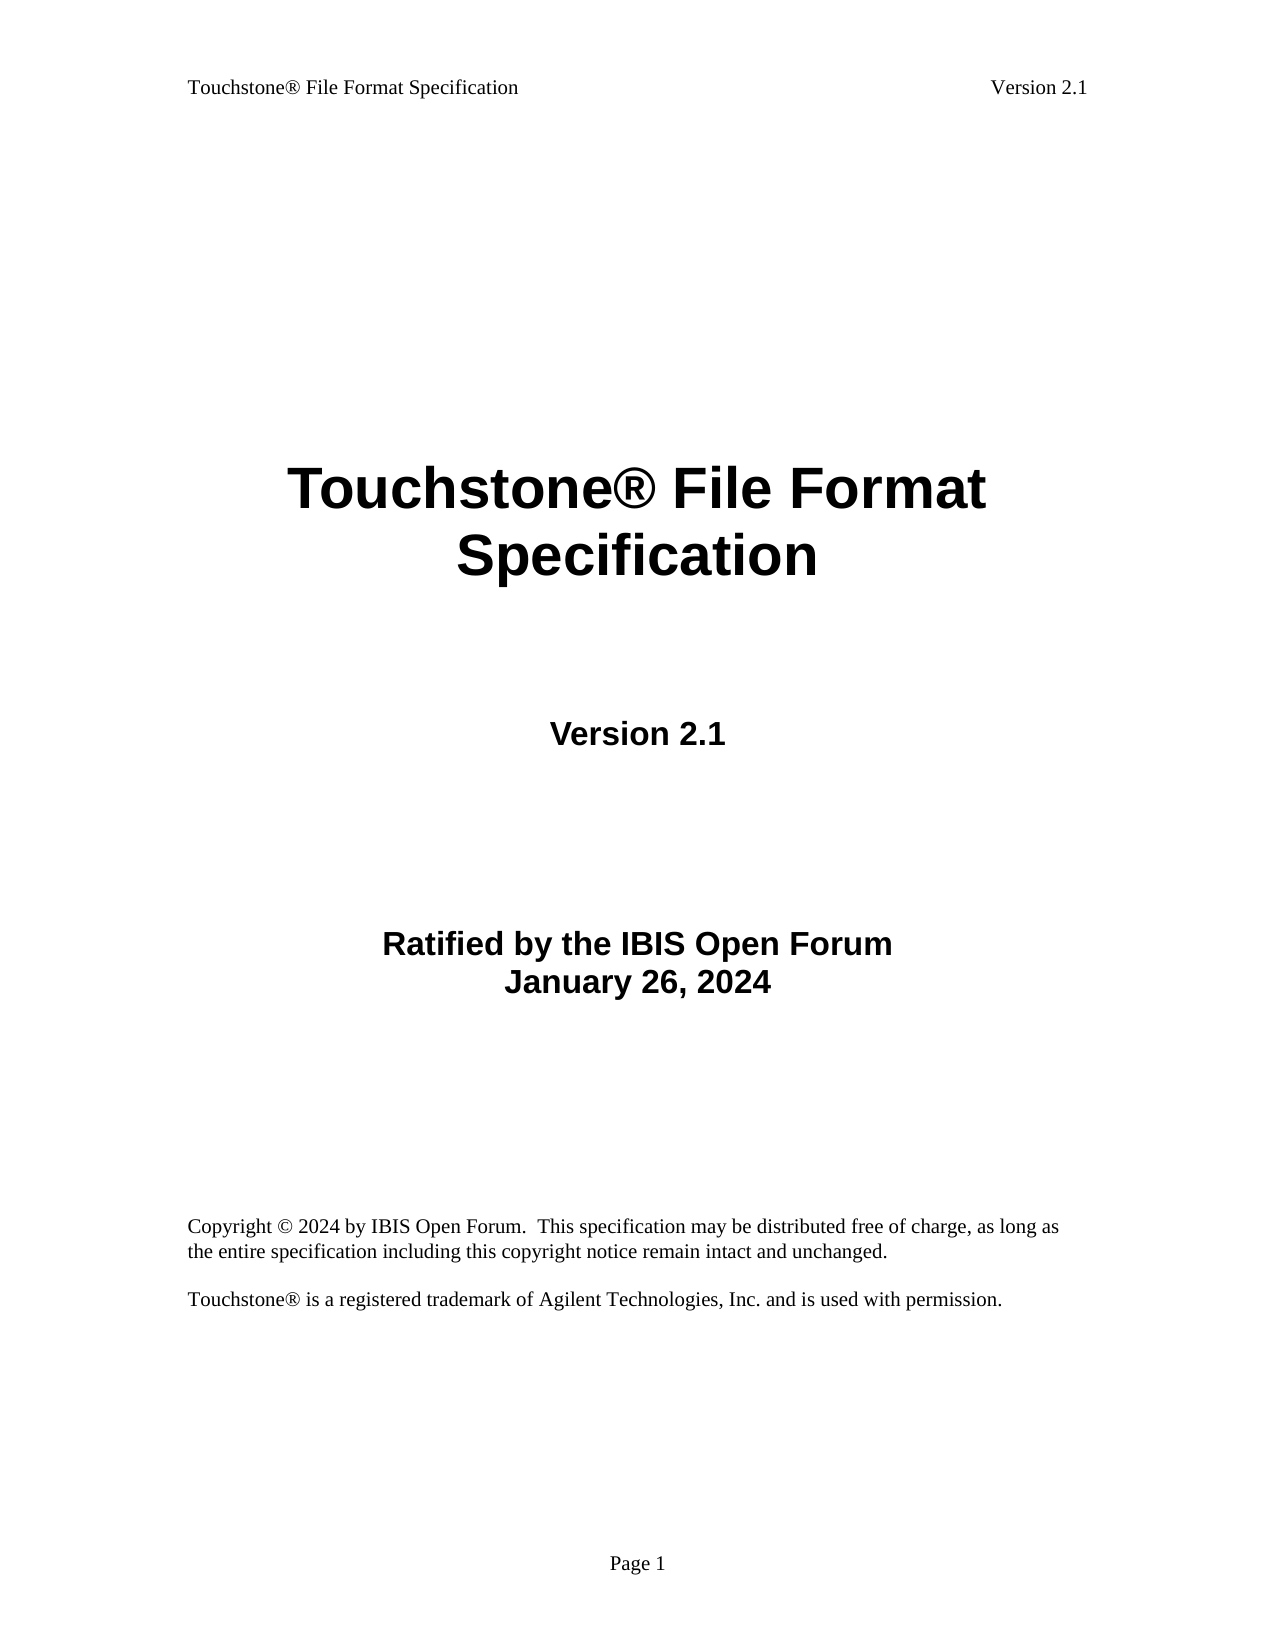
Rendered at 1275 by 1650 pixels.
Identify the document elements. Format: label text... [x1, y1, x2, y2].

title Touchstone® File Format Specification [187, 454, 1087, 588]
text Copyright © 2024 by IBIS Open Forum. This specification may be distributed free of charge, as long as the entire specification including this copyright notice remain intact and unchanged. [187, 1214, 1087, 1263]
text Touchstone® is a registered trademark of Agilent Technologies, Inc. and is used with permission. [187, 1287, 1087, 1311]
text January 26, 2024 [187, 962, 1087, 1001]
text Ratified by the IBIS Open Forum [187, 924, 1087, 962]
title Version 2.1 [187, 714, 1087, 752]
